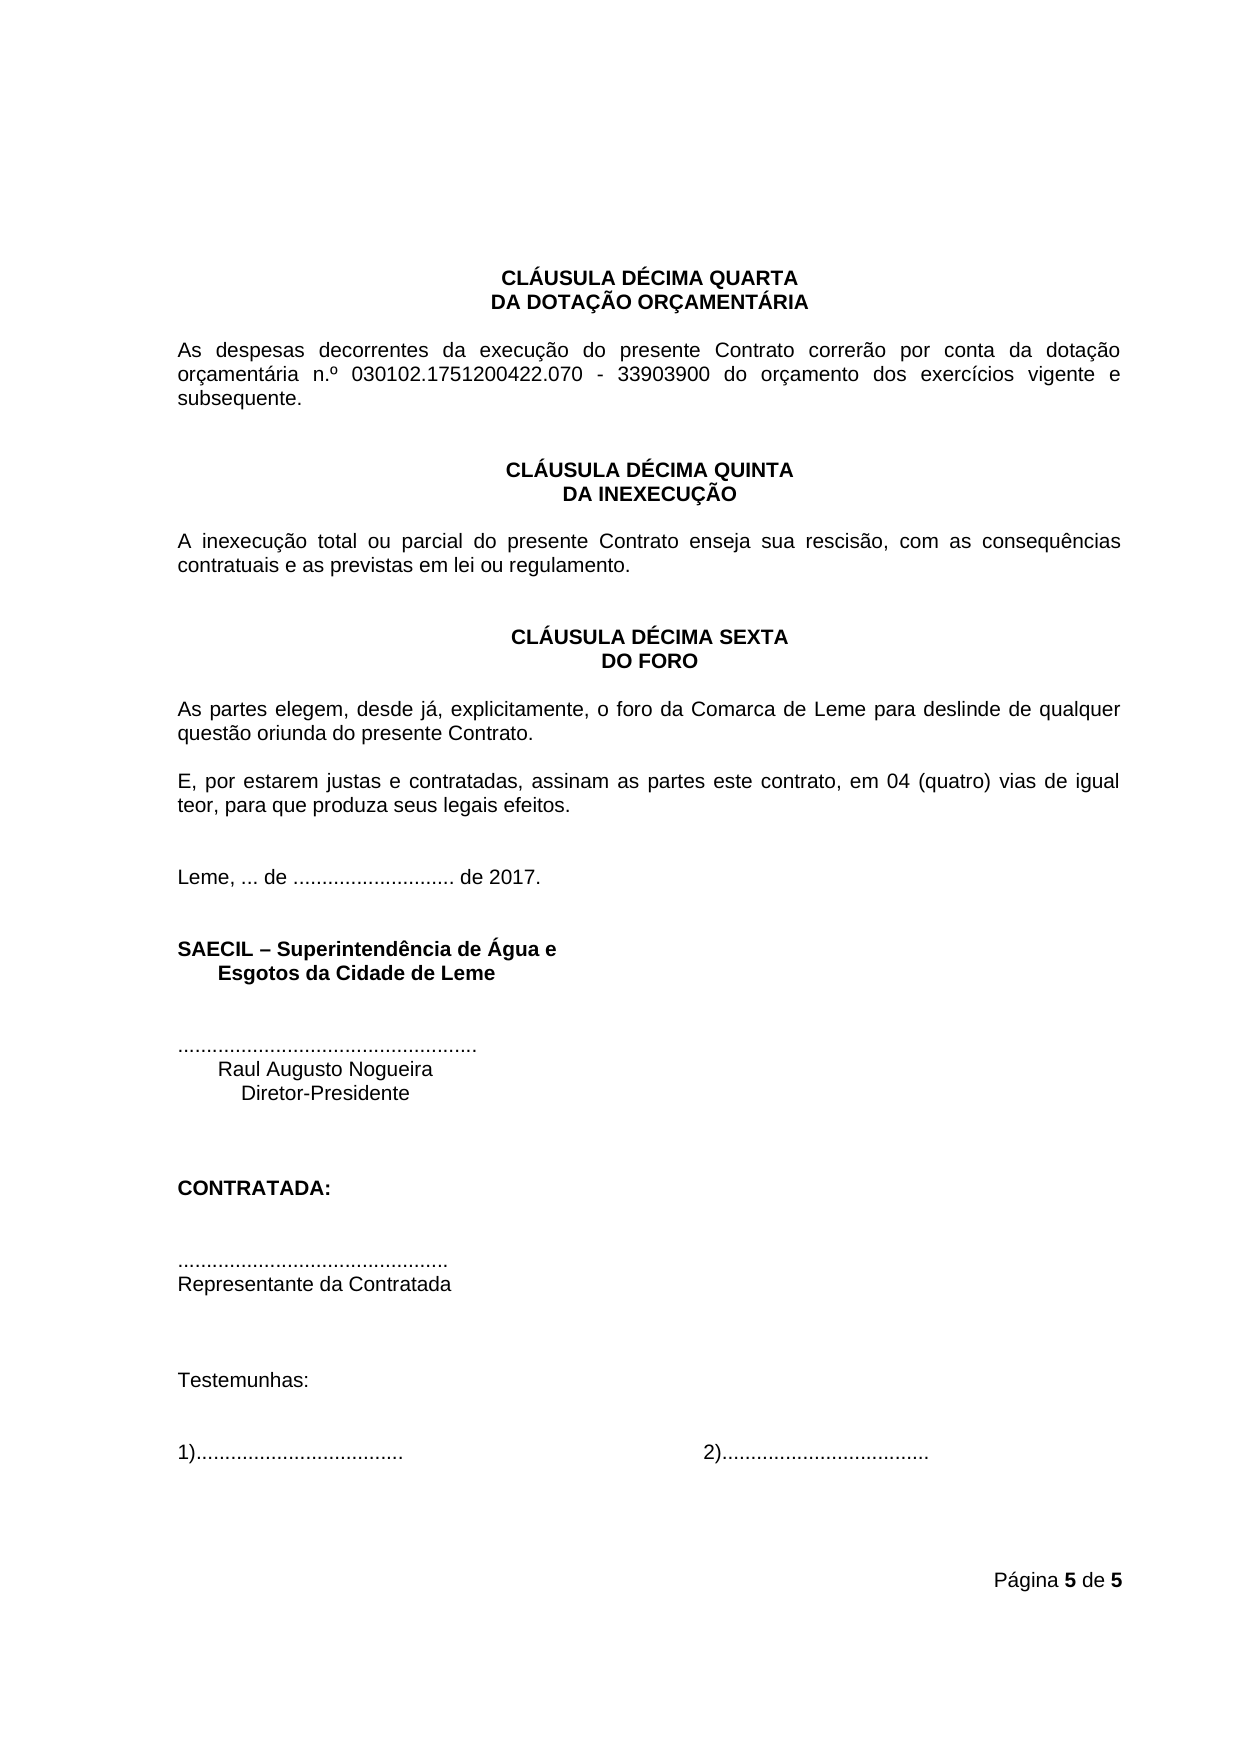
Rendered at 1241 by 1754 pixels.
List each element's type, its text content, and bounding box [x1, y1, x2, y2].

text .................................................... [177, 1032, 1122, 1056]
text 1).................................... 2).................................... [177, 1440, 1122, 1464]
text SAECIL – Superintendência de Água e [177, 937, 1122, 961]
text DA DOTAÇÃO ORÇAMENTÁRIA [177, 290, 1122, 314]
text Raul Augusto Nogueira [177, 1056, 1122, 1080]
text As partes elegem, desde já, explicitamente, o foro da Comarca de Leme para deslinde de qualquer questão oriunda do presente Contrato. [177, 697, 1122, 745]
text E, por estarem justas e contratadas, assinam as partes este contrato, em 04 (quatro) vias de igual teor, para que produza seus legais efeitos. [177, 769, 1122, 817]
text Diretor-Presidente [177, 1080, 1122, 1104]
text CONTRATADA: [177, 1176, 1122, 1200]
text CLÁUSULA DÉCIMA QUARTA [177, 266, 1122, 290]
text Leme, ... de ............................ de 2017. [177, 865, 1122, 889]
text Testemunhas: [177, 1368, 1122, 1392]
text Representante da Contratada [177, 1272, 1122, 1296]
text ............................................... [177, 1248, 1122, 1272]
text CLÁUSULA DÉCIMA SEXTA [177, 625, 1122, 649]
text DA INEXECUÇÃO [177, 481, 1122, 505]
text A inexecução total ou parcial do presente Contrato enseja sua rescisão, com as consequências contratuais e as previstas em lei ou regulamento. [177, 529, 1122, 577]
text As despesas decorrentes da execução do presente Contrato correrão por conta da dotação orçamentária n.º 030102.1751200422.070 - 33903900 do orçamento dos exercícios vigente e subsequente. [177, 338, 1122, 409]
text DO FORO [177, 649, 1122, 673]
text CLÁUSULA DÉCIMA QUINTA [177, 457, 1122, 481]
text Esgotos da Cidade de Leme [177, 961, 1122, 984]
